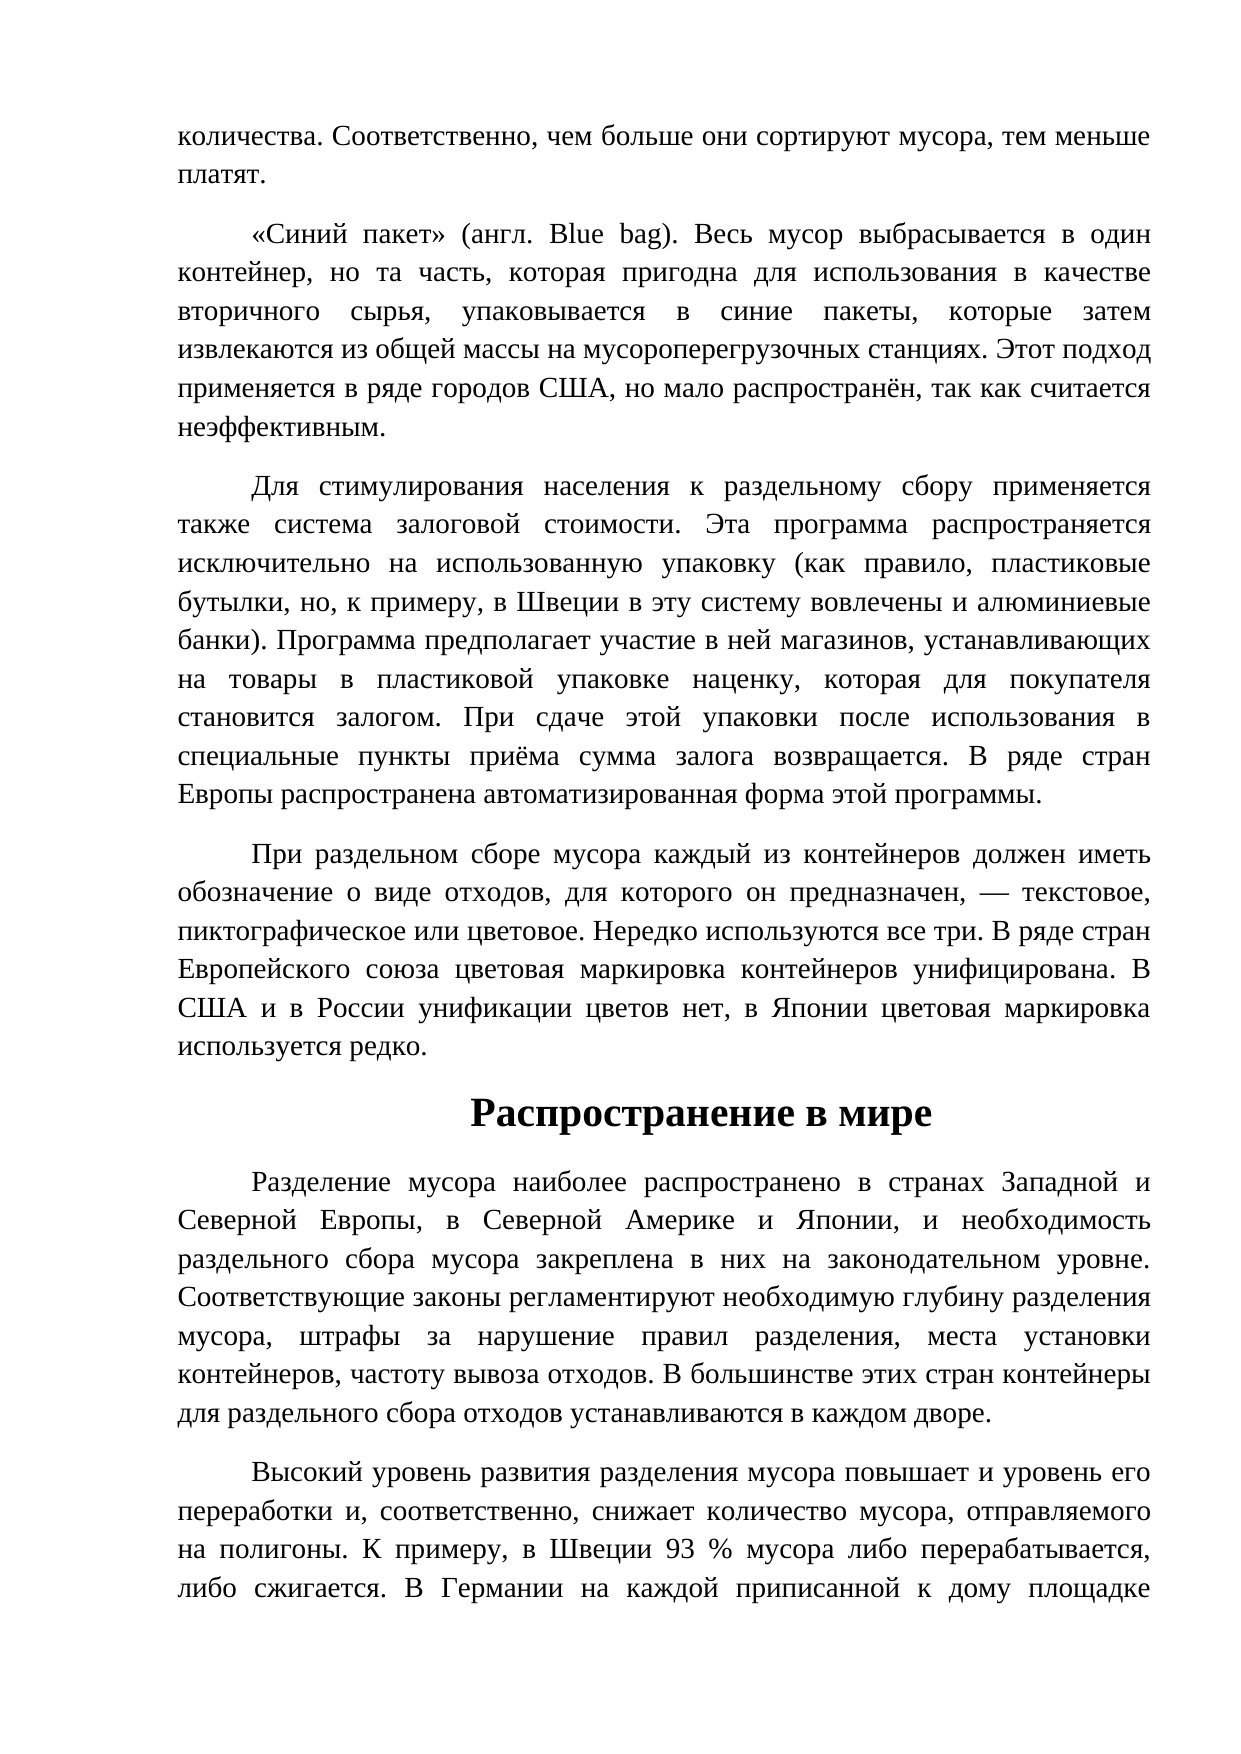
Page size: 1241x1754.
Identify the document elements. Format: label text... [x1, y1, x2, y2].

text Разделение мусора наиболее распространено в странах Западной и Северной Европы, в Северной Америке и Японии, и необходимость раздельного сбора мусора закреплена в них на законодательном уровне. Соответствующие законы регламентируют необходимую глубину разделения мусора, штрафы за нарушение правил разделения, места установки контейнеров, частоту вывоза отходов. В большинстве этих стран контейнеры для раздельного сбора отходов устанавливаются в каждом дворе. [177, 1164, 1152, 1429]
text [177, 1454, 1152, 1604]
text «Синий пакет» (англ. Blue bag). Весь мусор выбрасывается в один контейнер, но та часть, которая пригодна для использования в качестве вторичного сырья, упаковывается в синие пакеты, которые затем извлекаются из общей массы на мусороперегрузочных станциях. Этот подход применяется в ряде городов США, но мало распространён, так как считается неэффективным. [177, 216, 1152, 442]
text Распространение в мире [177, 1088, 1152, 1136]
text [177, 118, 1152, 190]
text При раздельном сборе мусора каждый из контейнеров должен иметь обозначение о виде отходов, для которого он предназначен, — текстовое, пиктографическое или цветовое. Нередко используются все три. В ряде стран Европейского союза цветовая маркировка контейнеров унифицирована. В США и в России унификации цветов нет, в Японии цветовая маркировка используется редко. [177, 836, 1152, 1062]
text Для стимулирования населения к раздельному сбору применяется также система залоговой стоимости. Эта программа распространяется исключительно на использованную упаковку (как правило, пластиковые бутылки, но, к примеру, в Швеции в эту систему вовлечены и алюминиевые банки). Программа предполагает участие в ней магазинов, устанавливающих на товары в пластиковой упаковке наценку, которая для покупателя становится залогом. При сдаче этой упаковки после использования в специальные пункты приёма сумма залога возвращается. В ряде стран Европы распространена автоматизированная форма этой программы. [177, 468, 1152, 810]
